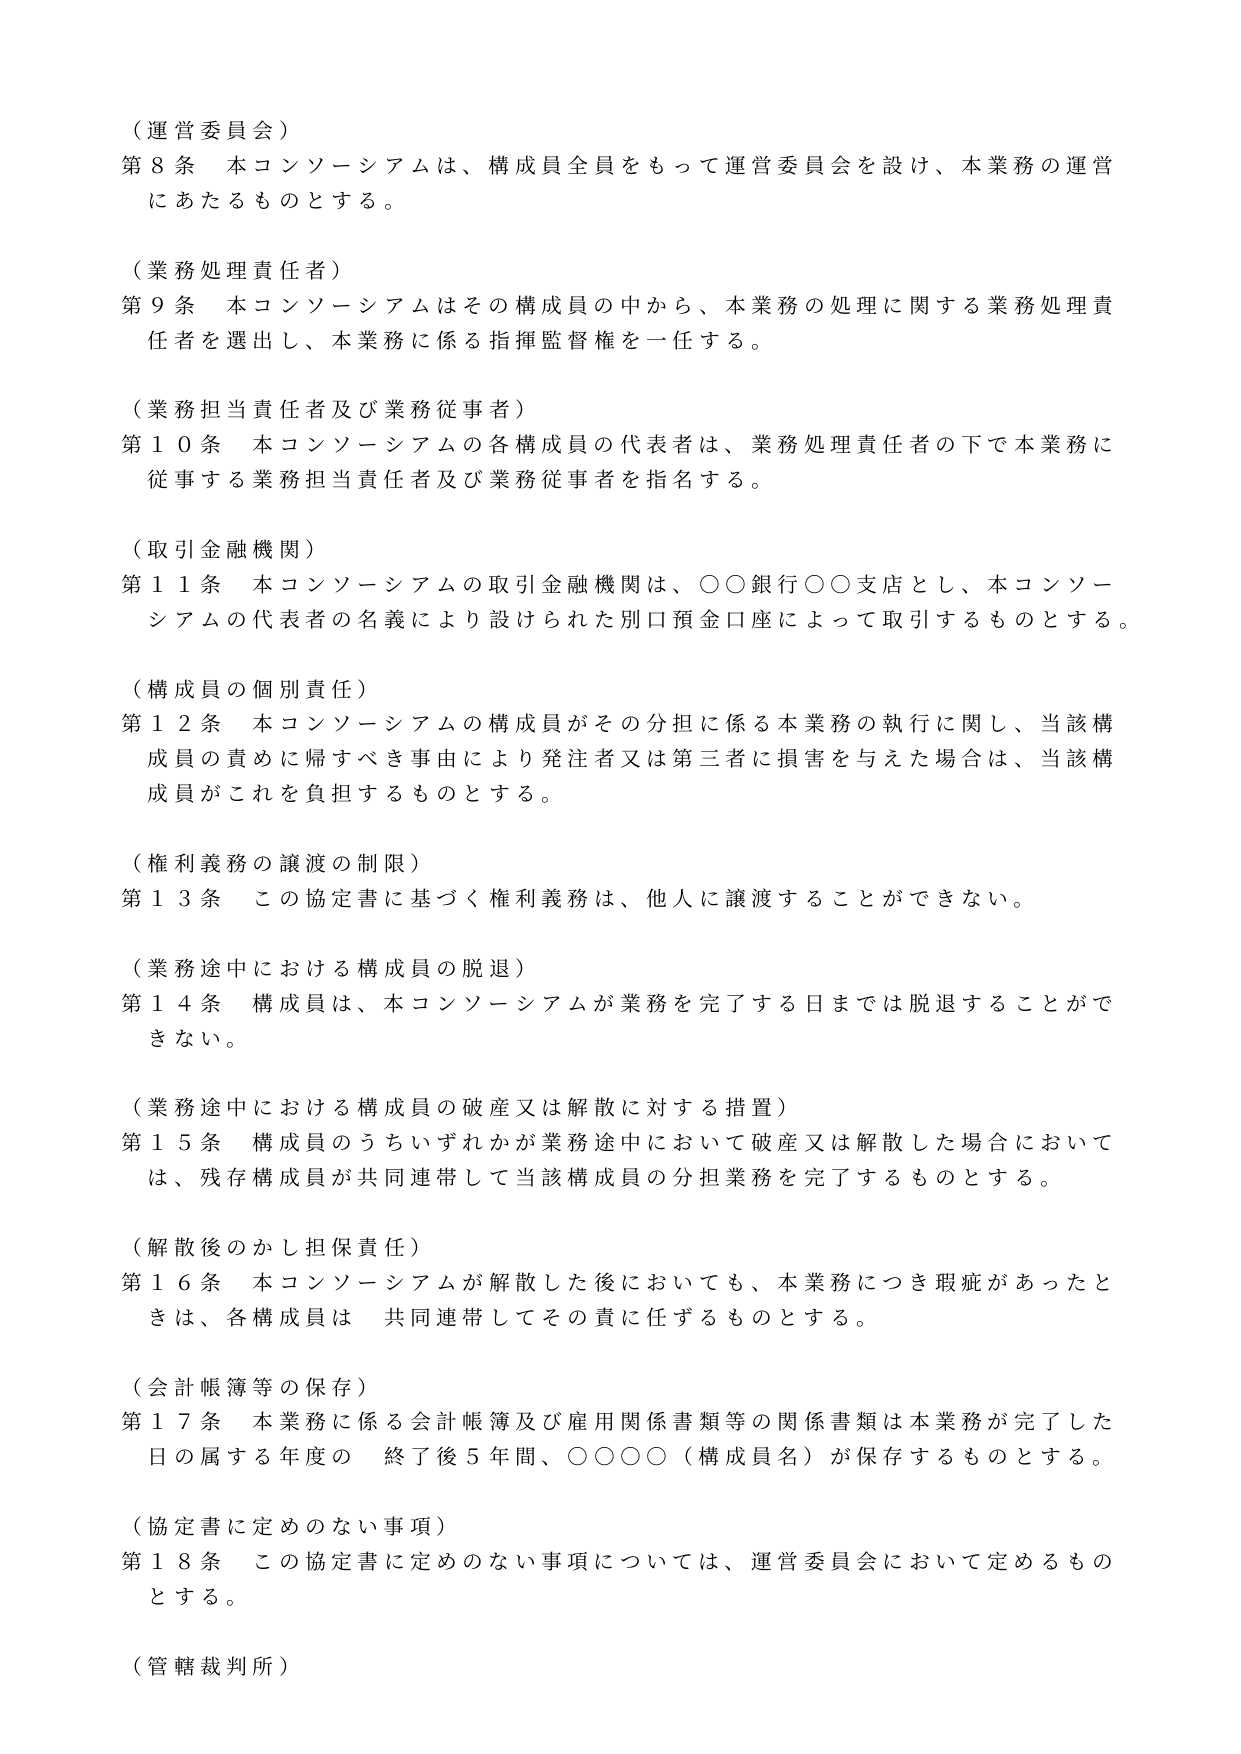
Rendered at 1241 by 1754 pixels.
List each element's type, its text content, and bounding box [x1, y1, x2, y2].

text 第１０条 本コンソーシアムの各構成員の代表者は、業務処理責任者の下で本業務に従事する業務担当責任者及び業務従事者を指名する。 [121, 426, 1119, 496]
text （業務処理責任者） [121, 252, 1119, 287]
text 第１６条 本コンソーシアムが解散した後においても、本業務につき瑕疵があったときは、各構成員は 共同連帯してその責に任ずるものとする。 [121, 1264, 1119, 1333]
text 第１７条 本業務に係る会計帳簿及び雇用関係書類等の関係書類は本業務が完了した日の属する年度の 終了後５年間、○○○○（構成員名）が保存するものとする。 [121, 1403, 1119, 1473]
text （解散後のかし担保責任） [121, 1229, 1119, 1264]
text （会計帳簿等の保存） [121, 1368, 1119, 1403]
text 第９条 本コンソーシアムはその構成員の中から、本業務の処理に関する業務処理責任者を選出し、本業務に係る指揮監督権を一任する。 [121, 287, 1119, 356]
text 第１１条 本コンソーシアムの取引金融機関は、○○銀行○○支店とし、本コンソーシアムの代表者の名義により設けられた別口預金口座によって取引するものとする。 [121, 566, 1119, 636]
text （業務途中における構成員の破産又は解散に対する措置） [121, 1089, 1119, 1124]
text （権利義務の譲渡の制限） [121, 845, 1119, 880]
text （業務担当責任者及び業務従事者） [121, 391, 1119, 426]
text （管轄裁判所） [121, 1648, 1119, 1682]
text 第１５条 構成員のうちいずれかが業務途中において破産又は解散した場合においては、残存構成員が共同連帯して当該構成員の分担業務を完了するものとする。 [121, 1124, 1119, 1194]
text （運営委員会） [121, 112, 1119, 147]
text 第８条 本コンソーシアムは、構成員全員をもって運営委員会を設け、本業務の運営にあたるものとする。 [121, 147, 1119, 217]
text 第１８条 この協定書に定めのない事項については、運営委員会において定めるものとする。 [121, 1543, 1119, 1613]
text 第１４条 構成員は、本コンソーシアムが業務を完了する日までは脱退することができない。 [121, 984, 1119, 1054]
text 第１２条 本コンソーシアムの構成員がその分担に係る本業務の執行に関し、当該構成員の責めに帰すべき事由により発注者又は第三者に損害を与えた場合は、当該構成員がこれを負担するものとする。 [121, 705, 1119, 810]
text （構成員の個別責任） [121, 671, 1119, 705]
text 第１３条 この協定書に基づく権利義務は、他人に譲渡することができない。 [121, 880, 1119, 915]
text （協定書に定めのない事項） [121, 1508, 1119, 1543]
text （業務途中における構成員の脱退） [121, 950, 1119, 984]
text （取引金融機関） [121, 531, 1119, 566]
